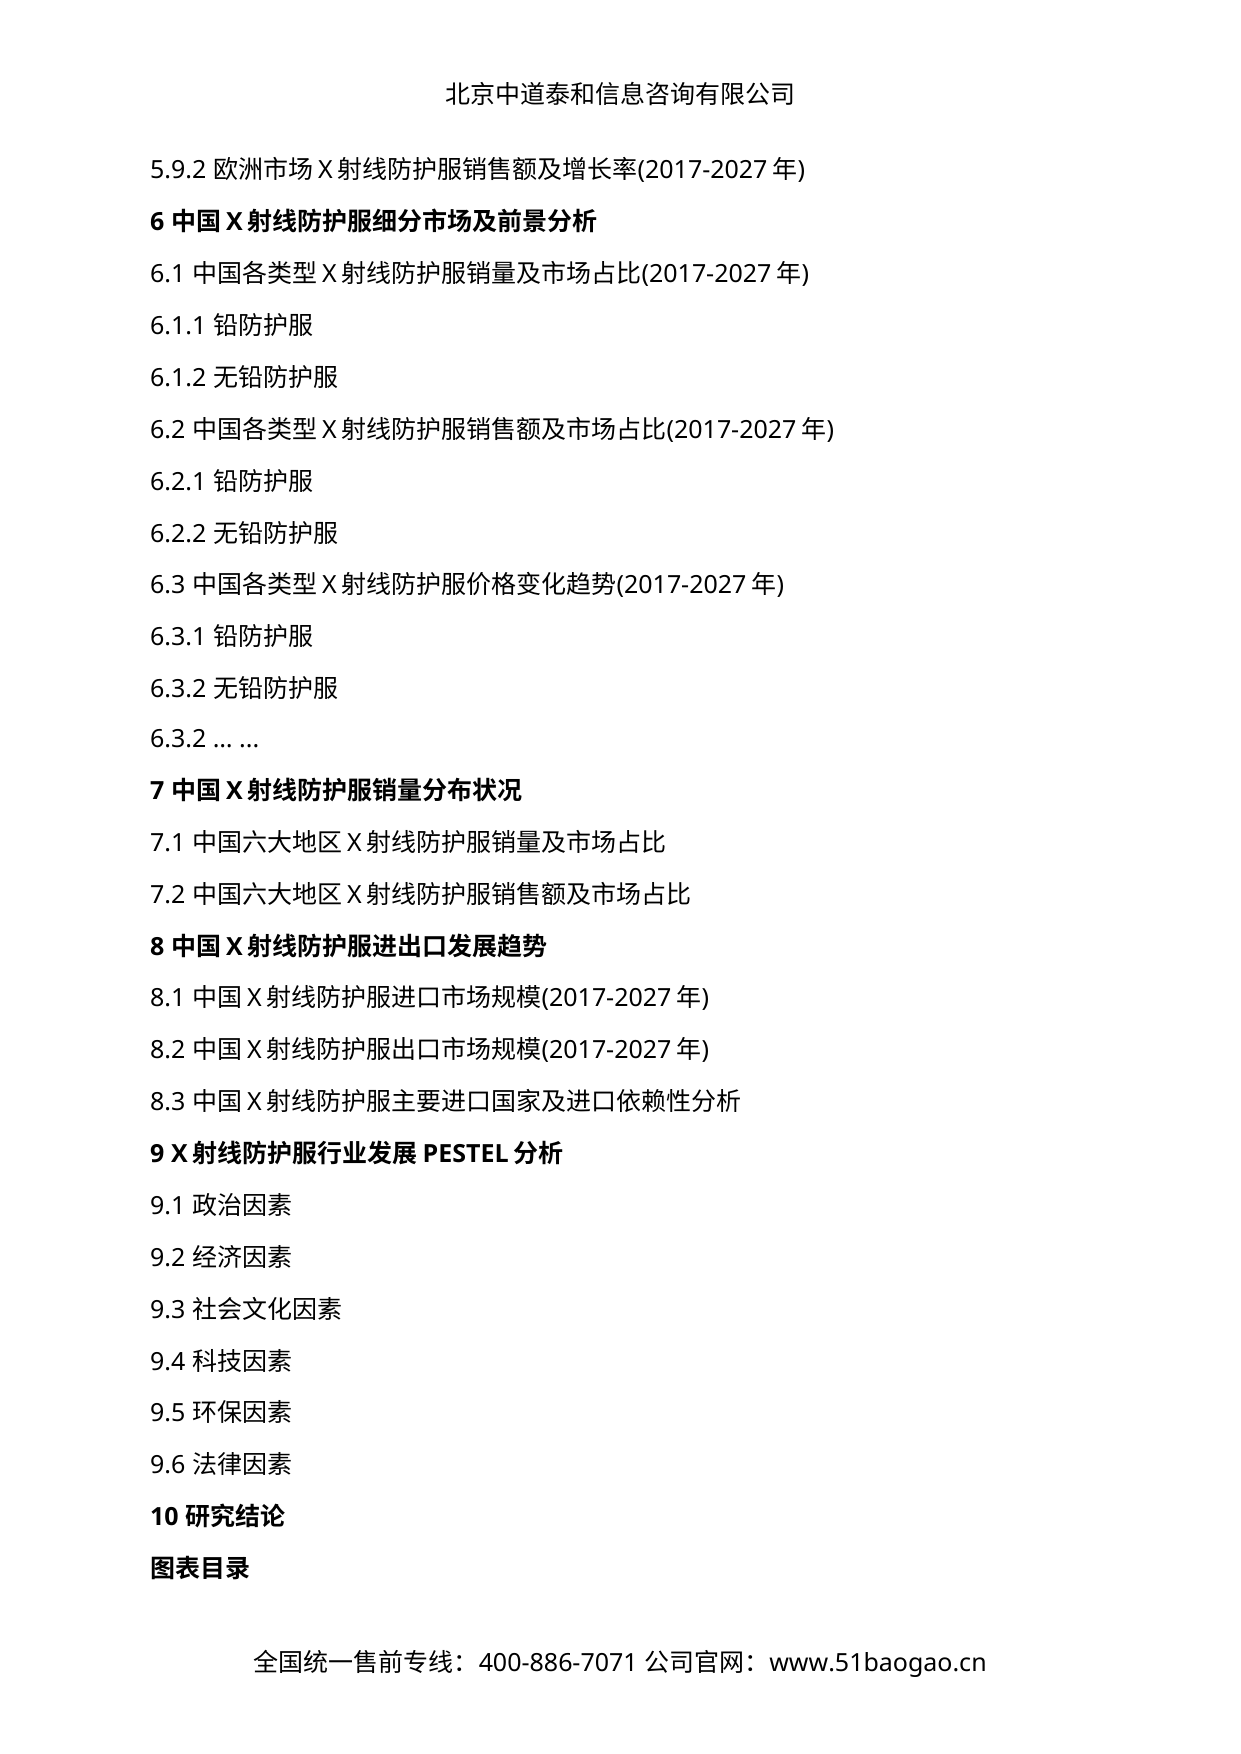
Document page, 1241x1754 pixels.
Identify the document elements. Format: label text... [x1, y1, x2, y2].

text 8.1 中国X射线防护服进口市场规模(2017-2027年) [150, 978, 1090, 1014]
text 9.6 法律因素 [150, 1445, 1090, 1481]
text 6.2.2 无铅防护服 [150, 513, 1090, 549]
text 9.2 经济因素 [150, 1237, 1090, 1273]
text 9.4 科技因素 [150, 1341, 1090, 1377]
text 8.3 中国X射线防护服主要进口国家及进口依赖性分析 [150, 1082, 1090, 1118]
text 8 中国X射线防护服进出口发展趋势 [150, 926, 1090, 962]
text 10 研究结论 [150, 1497, 1090, 1533]
text 5.9.2 欧洲市场X射线防护服销售额及增长率(2017-2027年) [150, 150, 1090, 186]
text 9 X射线防护服行业发展PESTEL分析 [150, 1133, 1090, 1170]
text 9.3 社会文化因素 [150, 1289, 1090, 1325]
text 9.1 政治因素 [150, 1185, 1090, 1222]
text 9.5 环保因素 [150, 1393, 1090, 1429]
text 8.2 中国X射线防护服出口市场规模(2017-2027年) [150, 1030, 1090, 1066]
text 6.2 中国各类型X射线防护服销售额及市场占比(2017-2027年) [150, 409, 1090, 446]
text 6.3.1 铅防护服 [150, 617, 1090, 653]
text 6.1.2 无铅防护服 [150, 357, 1090, 394]
text 6.2.1 铅防护服 [150, 461, 1090, 497]
text 6.1.1 铅防护服 [150, 306, 1090, 342]
text 7.1 中国六大地区X射线防护服销量及市场占比 [150, 822, 1090, 858]
text 6.1 中国各类型X射线防护服销量及市场占比(2017-2027年) [150, 254, 1090, 290]
text 7.2 中国六大地区X射线防护服销售额及市场占比 [150, 874, 1090, 910]
text 6.3.2 … ... [150, 721, 1090, 755]
text 7 中国X射线防护服销量分布状况 [150, 770, 1090, 807]
text 6.3.2 无铅防护服 [150, 669, 1090, 705]
text 6 中国X射线防护服细分市场及前景分析 [150, 202, 1090, 238]
text 图表目录 [150, 1548, 1090, 1585]
text 6.3 中国各类型X射线防护服价格变化趋势(2017-2027年) [150, 565, 1090, 601]
